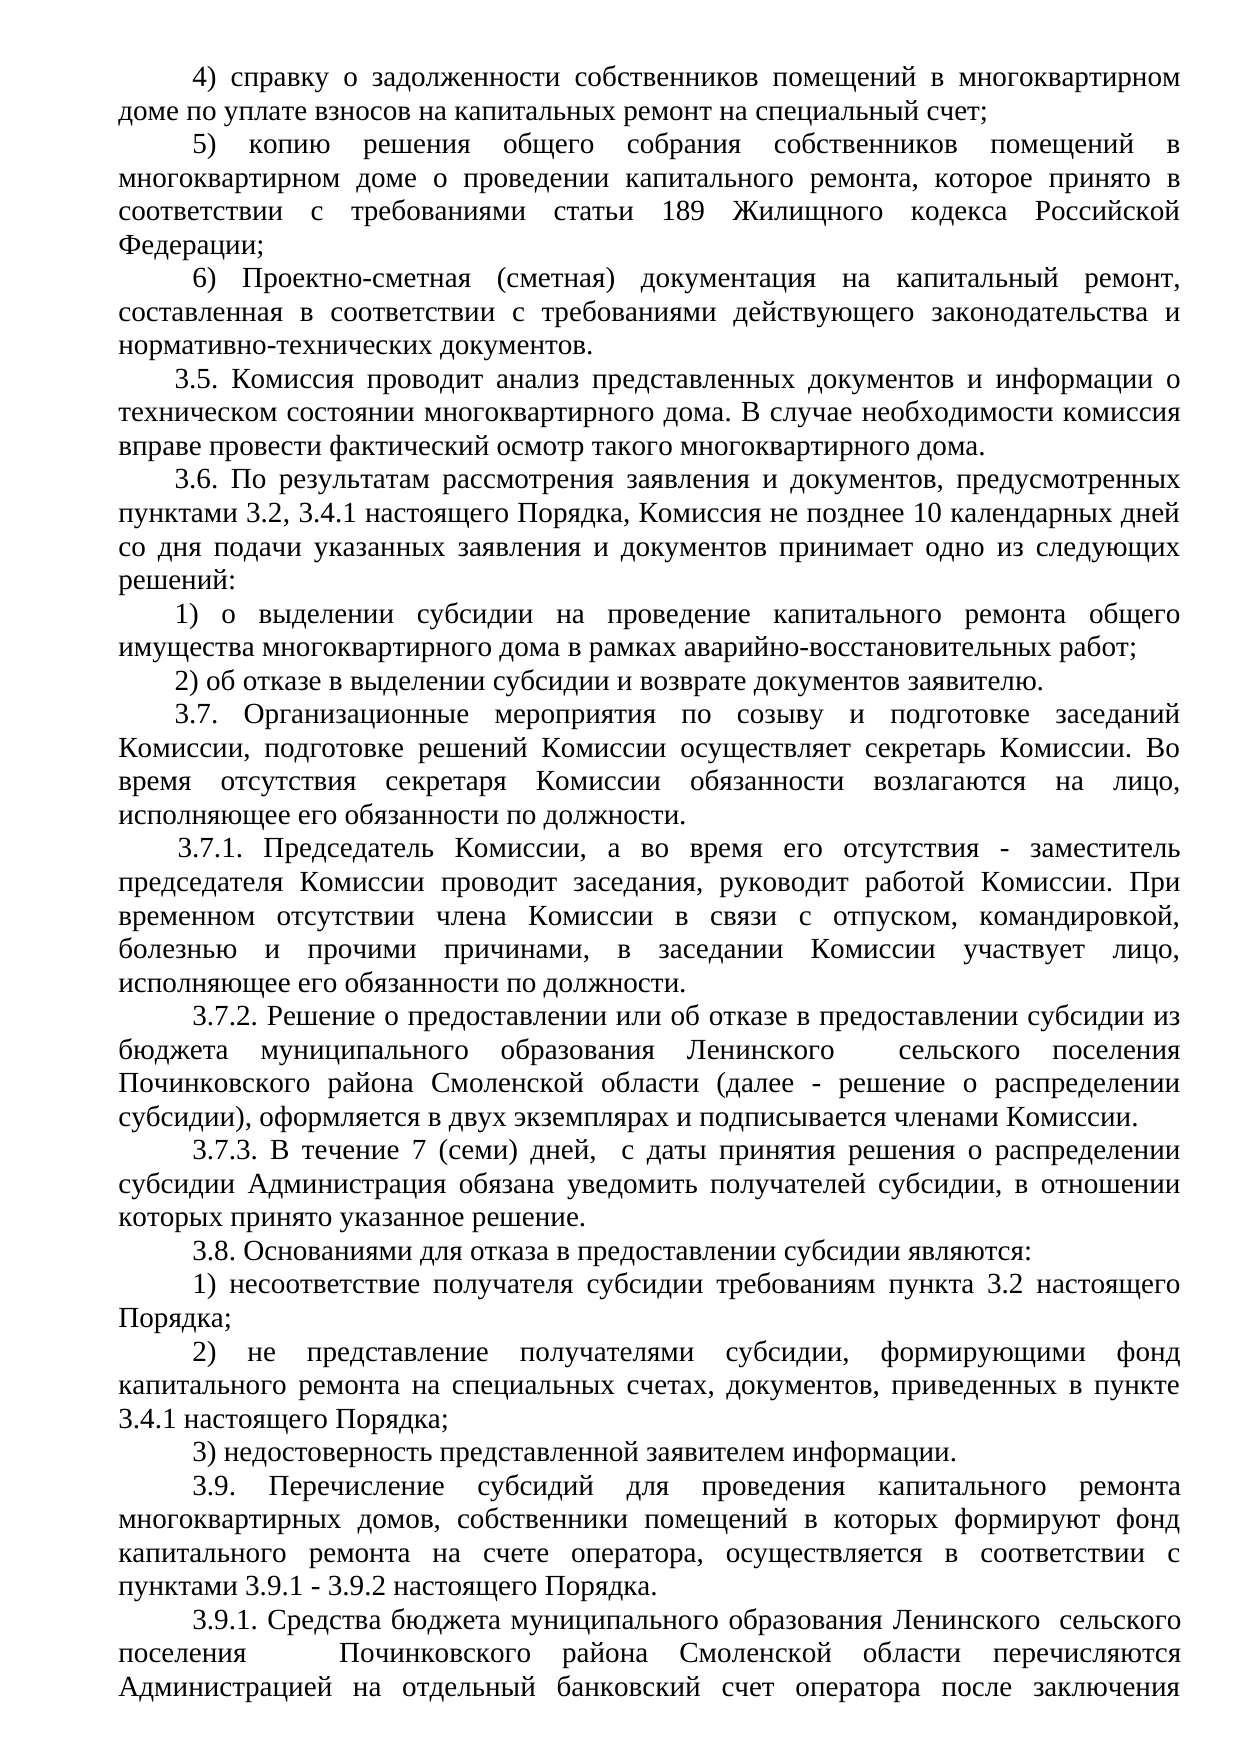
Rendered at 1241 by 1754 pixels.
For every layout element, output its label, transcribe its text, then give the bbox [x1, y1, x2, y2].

text 3.5. Комиссия проводит анализ представленных документов и информации о техническом состоянии многоквартирного дома. В случае необходимости комиссия вправе провести фактический осмотр такого многоквартирного дома. [118, 361, 1181, 462]
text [118, 1602, 1181, 1703]
text 4) справку о задолженности собственников помещений в многоквартирном доме по уплате взносов на капитальных ремонт на специальный счет; [118, 59, 1181, 126]
text 3.8. Основаниями для отказа в предоставлении субсидии являются: [118, 1233, 1181, 1267]
text 1) несоответствие получателя субсидии требованиям пункта 3.2 настоящего Порядка; [118, 1267, 1181, 1334]
text 5) копию решения общего собрания собственников помещений в многоквартирном доме о проведении капитального ремонта, которое принято в соответствии с требованиями статьи 189 Жилищного кодекса Российской Федерации; [118, 126, 1181, 260]
text 1) о выделении субсидии на проведение капитального ремонта общего имущества многоквартирного дома в рамках аварийно-восстановительных работ; [118, 596, 1181, 663]
text 3.6. По результатам рассмотрения заявления и документов, предусмотренных пунктами 3.2, 3.4.1 настоящего Порядка, Комиссия не позднее 10 календарных дней со дня подачи указанных заявления и документов принимает одно из следующих решений: [118, 462, 1181, 596]
text 3) недостоверность представленной заявителем информации. [118, 1434, 1181, 1468]
text 6) Проектно-сметная (сметная) документация на капитальный ремонт, составленная в соответствии с требованиями действующего законодательства и нормативно-технических документов. [118, 260, 1181, 361]
text 3.7.1. Председатель Комиссии, а во время его отсутствия - заместитель председателя Комиссии проводит заседания, руководит работой Комиссии. При временном отсутствии члена Комиссии в связи с отпуском, командировкой, болезнью и прочими причинами, в заседании Комиссии участвует лицо, исполняющее его обязанности по должности. [118, 831, 1181, 998]
text 3.7.3. В течение 7 (семи) дней, с даты принятия решения о распределении субсидии Администрация обязана уведомить получателей субсидии, в отношении которых принято указанное решение. [118, 1132, 1181, 1233]
text 3.7. Организационные мероприятия по созыву и подготовке заседаний Комиссии, подготовке решений Комиссии осуществляет секретарь Комиссии. Во время отсутствия секретаря Комиссии обязанности возлагаются на лицо, исполняющее его обязанности по должности. [118, 696, 1181, 831]
text 3.9. Перечисление субсидий для проведения капитального ремонта многоквартирных домов, собственники помещений в которых формируют фонд капитального ремонта на счете оператора, осуществляется в соответствии с пунктами 3.9.1 - 3.9.2 настоящего Порядка. [118, 1468, 1181, 1602]
text 2) не представление получателями субсидии, формирующими фонд капитального ремонта на специальных счетах, документов, приведенных в пункте 3.4.1 настоящего Порядка; [118, 1334, 1181, 1434]
text 2) об отказе в выделении субсидии и возврате документов заявителю. [118, 663, 1181, 696]
text 3.7.2. Решение о предоставлении или об отказе в предоставлении субсидии из бюджета муниципального образования Ленинского сельского поселения Починковского района Смоленской области (далее - решение о распределении субсидии), оформляется в двух экземплярах и подписывается членами Комиссии. [118, 998, 1181, 1132]
